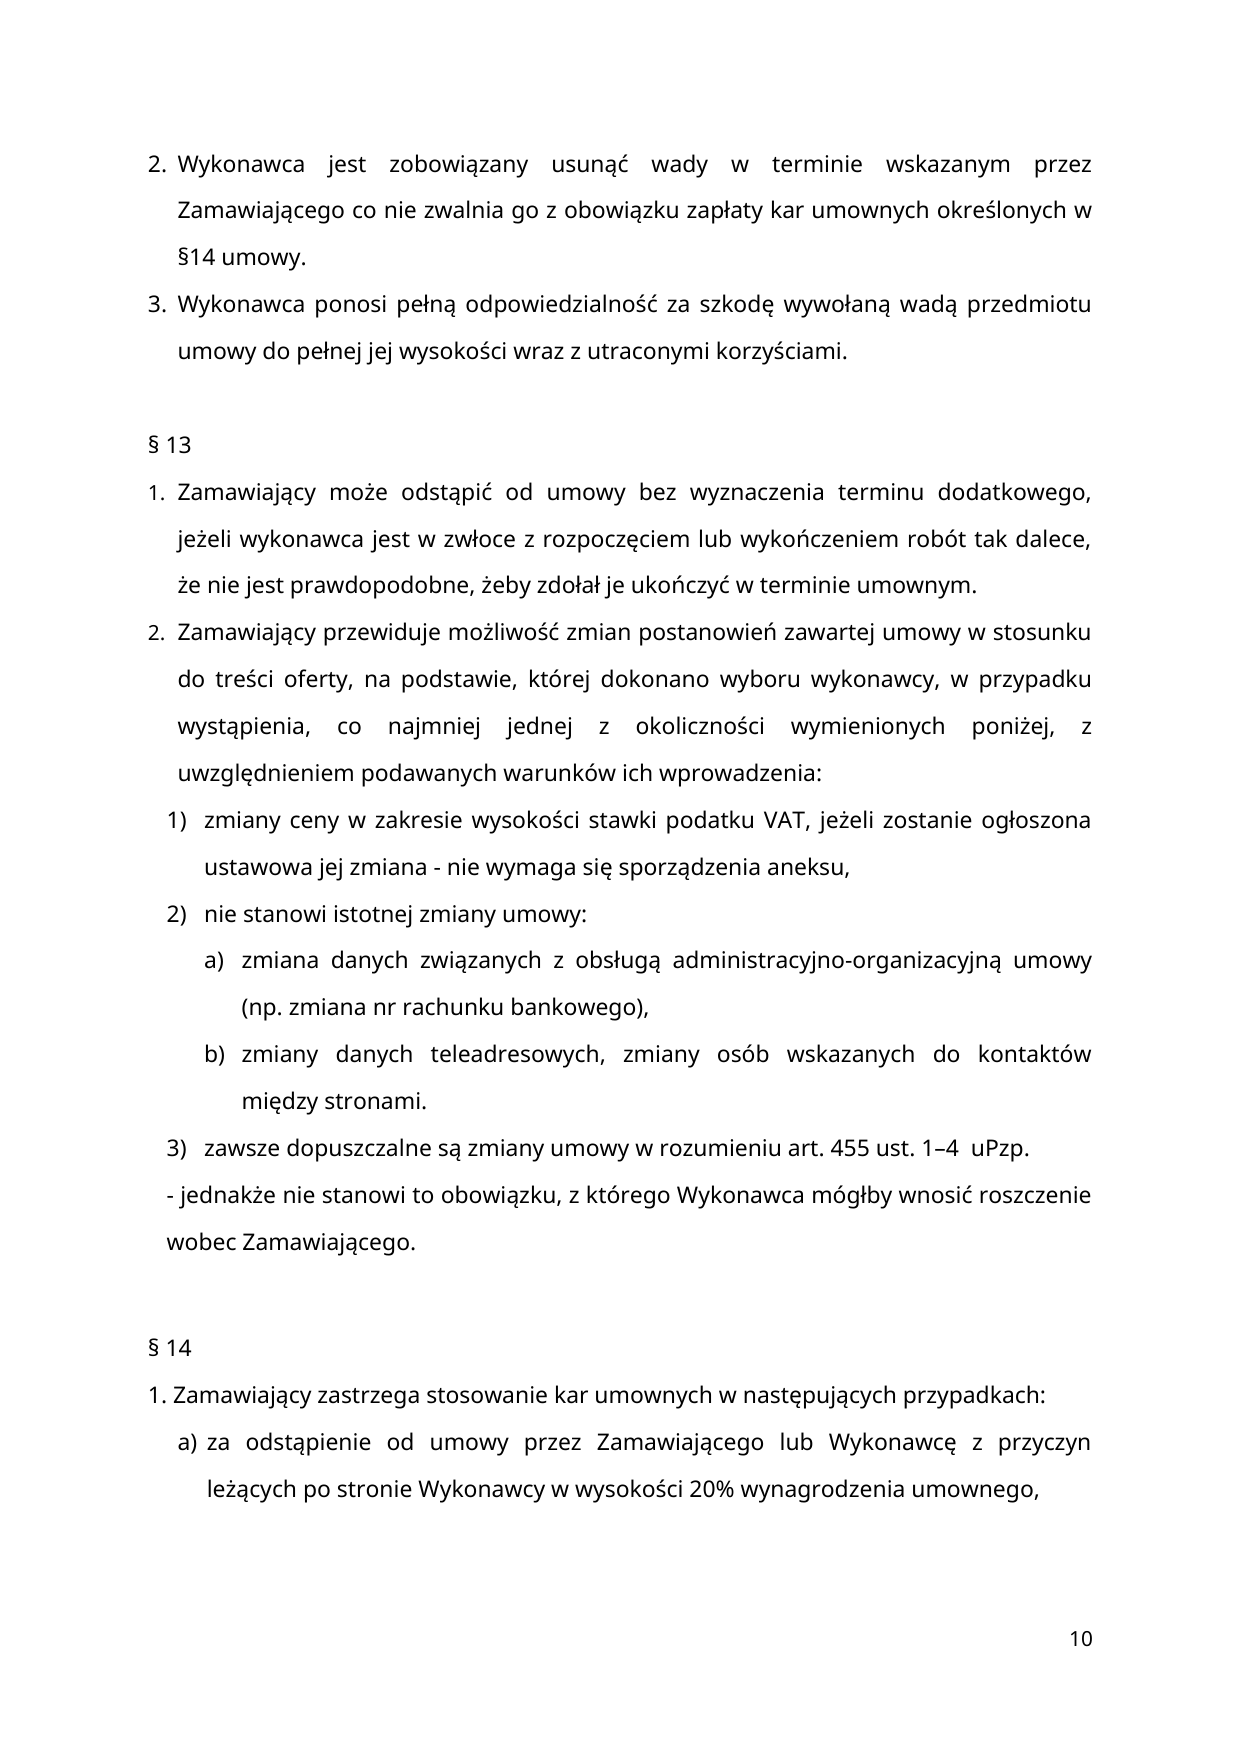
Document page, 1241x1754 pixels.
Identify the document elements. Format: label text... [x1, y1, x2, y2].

list nie stanowi istotnej zmiany umowy: [166, 898, 1093, 929]
list Wykonawca ponosi pełną odpowiedzialność za szkodę wywołaną wadą przedmiotu umowy do pełnej jej wysokości wraz z utraconymi korzyściami. [148, 288, 1093, 366]
subtitle 1. Zamawiający zastrzega stosowanie kar umownych w następujących przypadkach: [148, 1379, 1093, 1410]
subtitle § 13 [148, 429, 1093, 460]
list Zamawiający przewiduje możliwość zmian postanowień zawartej umowy w stosunku do treści oferty, na podstawie, której dokonano wyboru wykonawcy, w przypadku wystąpienia, co najmniej jednej z okoliczności wymienionych poniżej, z uwzględnieniem podawanych warunków ich wprowadzenia: [148, 616, 1093, 788]
subtitle za odstąpienie od umowy przez Zamawiającego lub Wykonawcę z przyczyn leżących po stronie Wykonawcy w wysokości 20% wynagrodzenia umownego, [177, 1426, 1093, 1504]
list zmiana danych związanych z obsługą administracyjno-organizacyjną umowy (np. zmiana nr rachunku bankowego), [204, 944, 1093, 1023]
list zmiany ceny w zakresie wysokości stawki podatku VAT, jeżeli zostanie ogłoszona ustawowa jej zmiana - nie wymaga się sporządzenia aneksu, [166, 804, 1093, 882]
list zmiany danych teleadresowych, zmiany osób wskazanych do kontaktów między stronami. [204, 1038, 1093, 1116]
subtitle § 14 [148, 1332, 1093, 1363]
subtitle Zamawiający może odstąpić od umowy bez wyznaczenia terminu dodatkowego, jeżeli wykonawca jest w zwłoce z rozpoczęciem lub wykończeniem robót tak dalece, że nie jest prawdopodobne, żeby zdołał je ukończyć w terminie umownym. [148, 476, 1093, 601]
list Wykonawca jest zobowiązany usunąć wady w terminie wskazanym przez Zamawiającego co nie zwalnia go z obowiązku zapłaty kar umownych określonych w §14 umowy. [148, 148, 1093, 273]
text - jednakże nie stanowi to obowiązku, z którego Wykonawca mógłby wnosić roszczenie wobec Zamawiającego. [166, 1179, 1093, 1257]
list zawsze dopuszczalne są zmiany umowy w rozumieniu art. 455 ust. 1–4 uPzp. [166, 1132, 1093, 1163]
